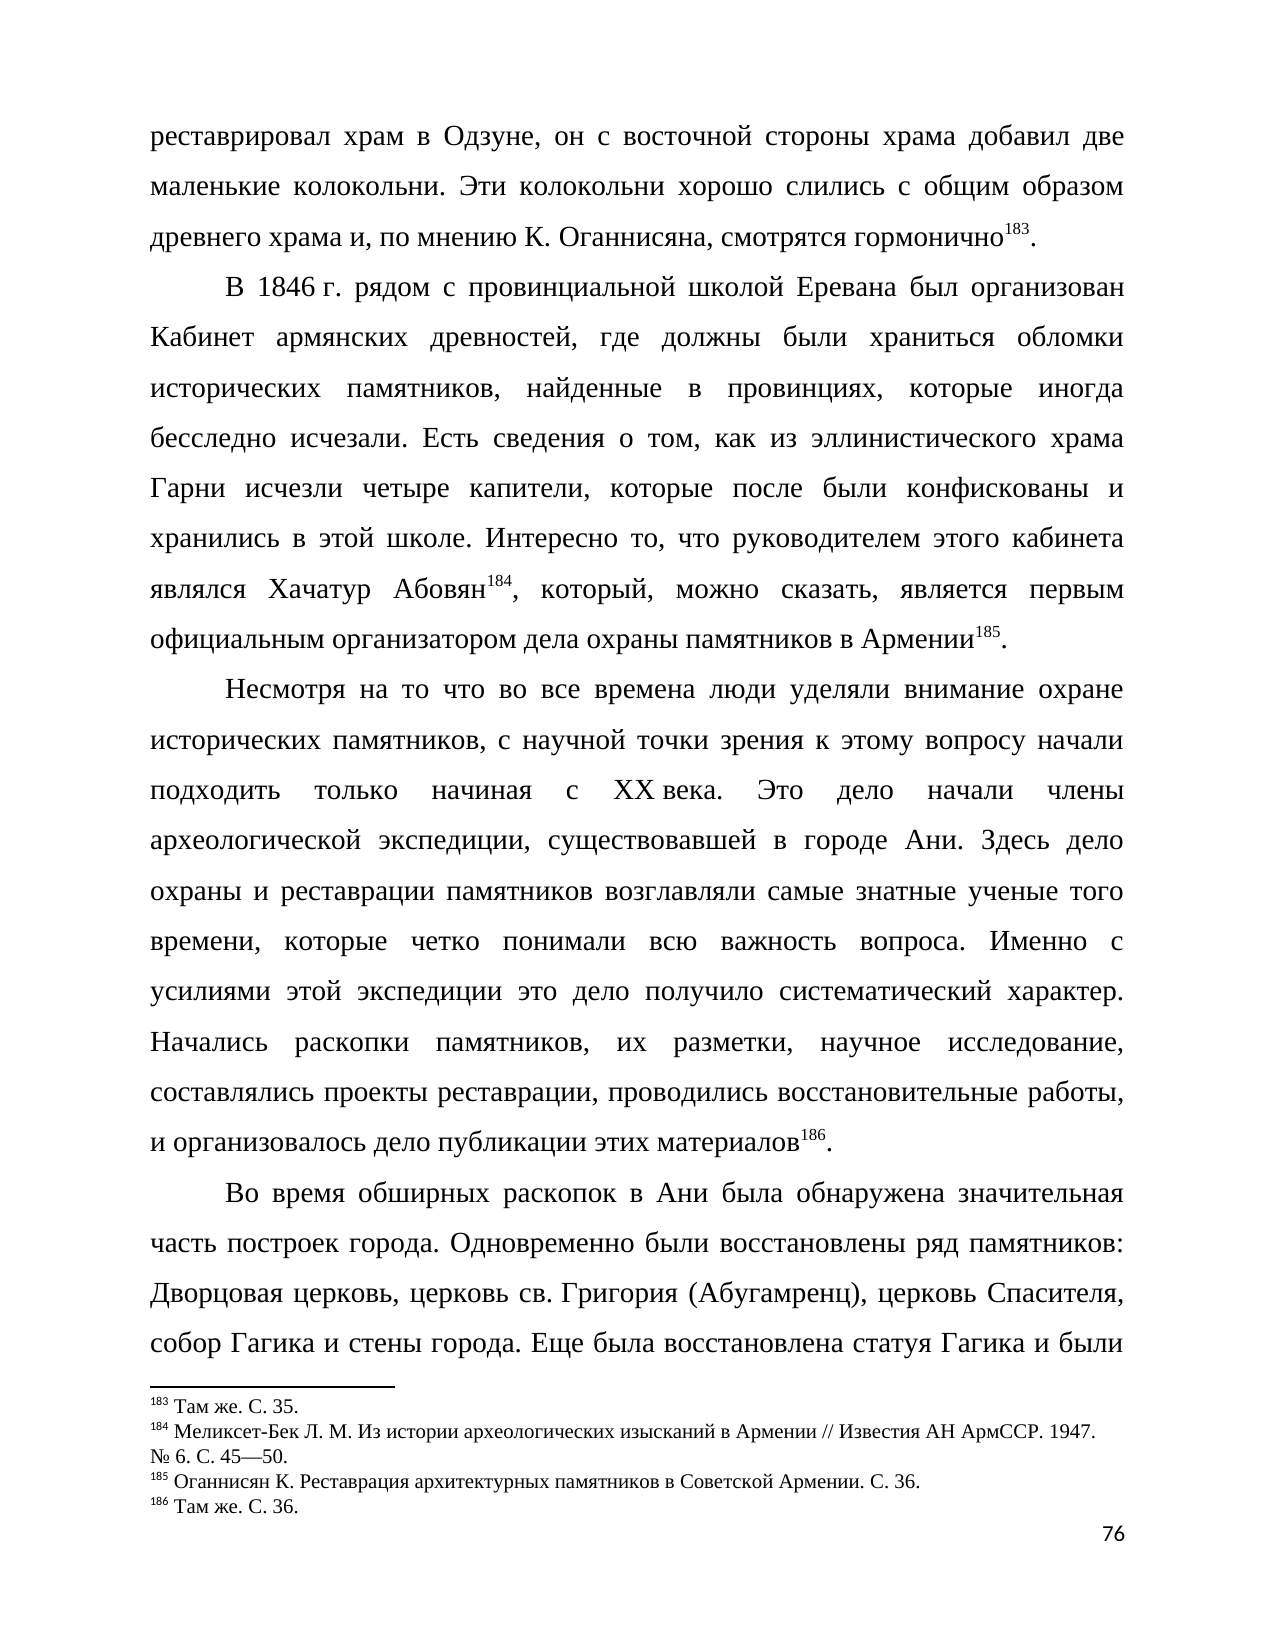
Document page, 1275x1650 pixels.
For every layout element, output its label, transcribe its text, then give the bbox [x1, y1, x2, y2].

text В 1846 г. рядом с провинциальной школой Еревана был организован Кабинет армянских древностей, где должны были храниться обломки исторических памятников, найденные в провинциях, которые иногда бесследно исчезали. Есть сведения о том, как из эллинистического храма Гарни исчезли четыре капители, которые после были конфискованы и хранились в этой школе. Интересно то, что руководителем этого кабинета являлся Хачатур Абовян, который, можно сказать, является первым официальным организатором дела охраны памятников в Армении. [150, 269, 1125, 655]
text Несмотря на то что во все времена люди уделяли внимание охране исторических памятников, с научной точки зрения к этому вопросу начали подходить только начиная с XX века. Это дело начали члены археологической экспедиции, существовавшей в городе Ани. Здесь дело охраны и реставрации памятников возглавляли самые знатные ученые того времени, которые четко понимали всю важность вопроса. Именно с усилиями этой экспедиции это дело получило систематический характер. Начались раскопки памятников, их разметки, научное исследование, составлялись проекты реставрации, проводились восстановительные работы, и организовалось дело публикации этих материалов. [150, 672, 1125, 1158]
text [150, 118, 1125, 252]
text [150, 1175, 1125, 1359]
